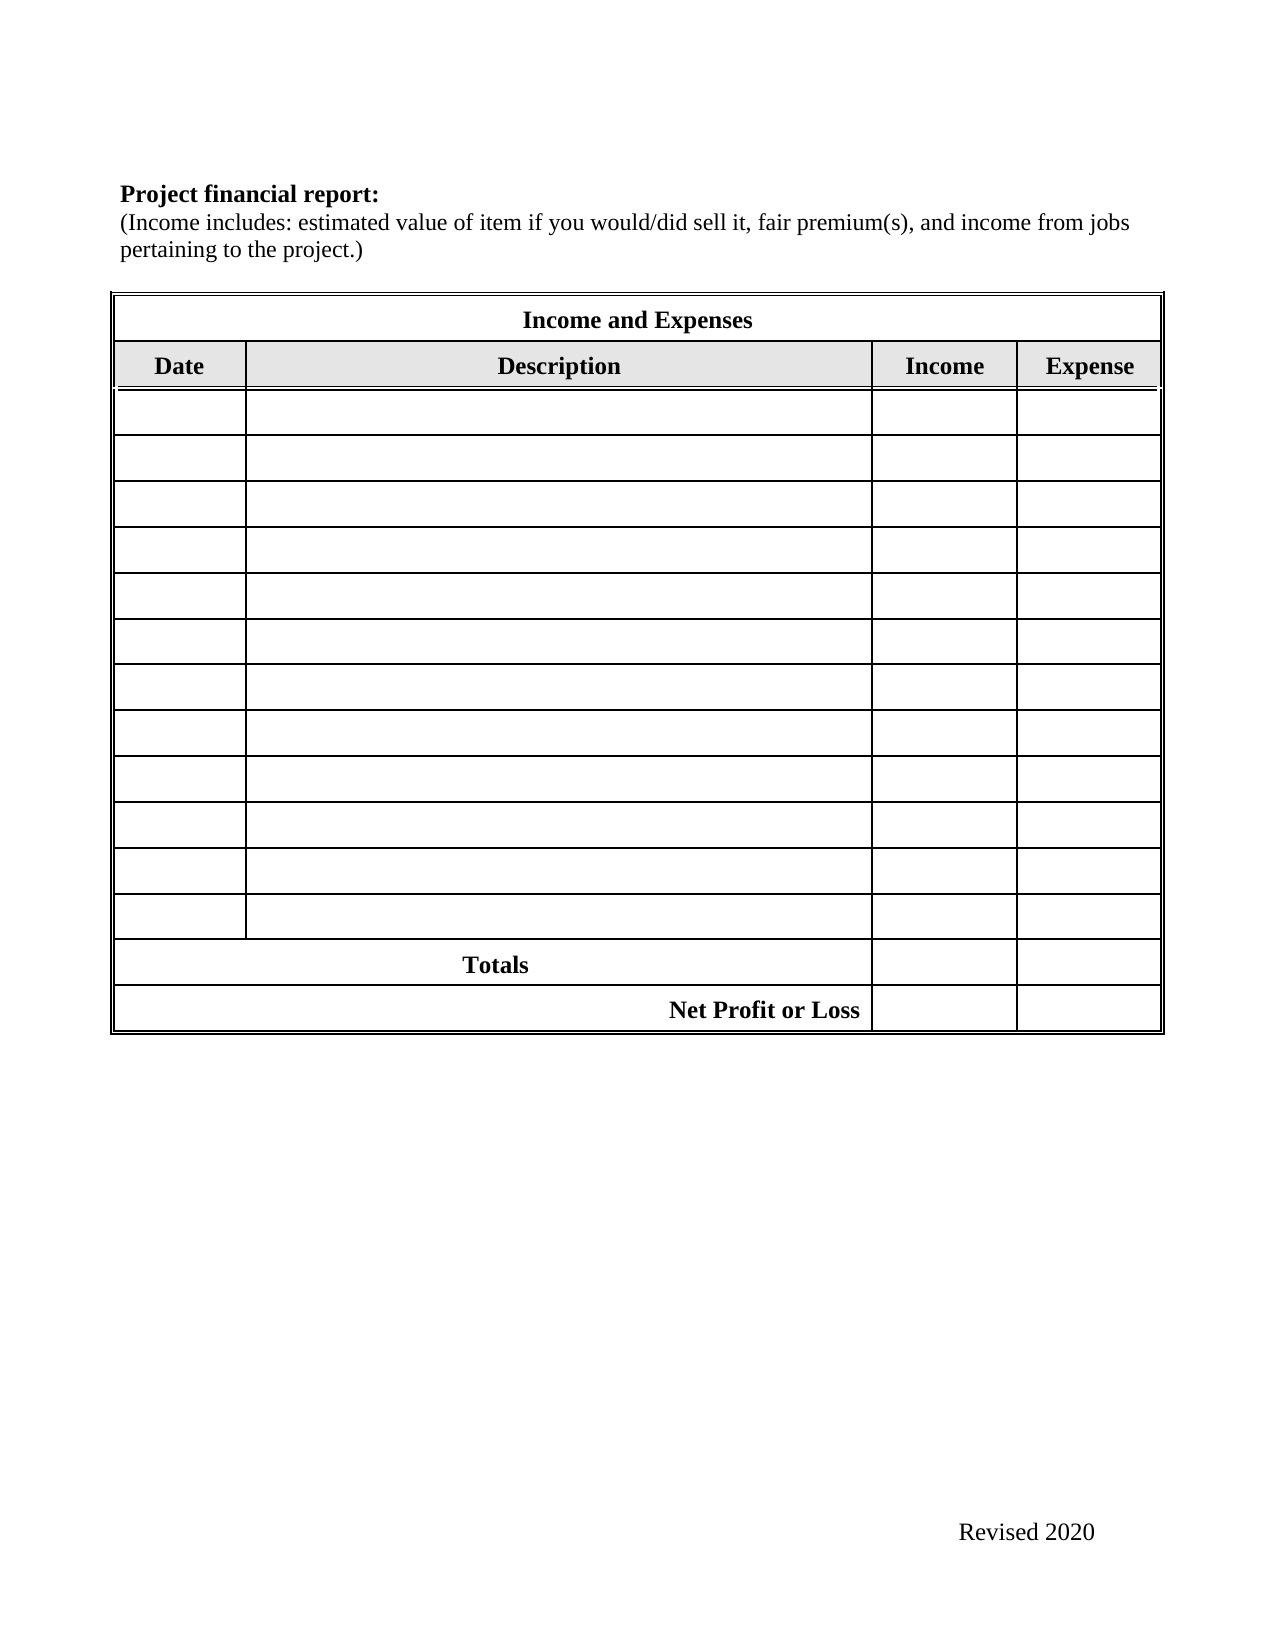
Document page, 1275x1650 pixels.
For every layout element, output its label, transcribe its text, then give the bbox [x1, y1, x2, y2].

table_cell [873, 391, 1016, 434]
text (Income includes: estimated value of item if you would/did sell it, fair premium(s), and income from jobs pertaining to the project.) [120, 207, 1155, 263]
table_header Income and Expenses [115, 296, 1160, 340]
table_cell [247, 528, 871, 572]
table_cell [115, 574, 245, 617]
table_cell Income [873, 342, 1016, 386]
table_cell [873, 986, 1016, 1030]
table_cell [1018, 665, 1160, 709]
table_cell [247, 757, 871, 801]
table_cell [115, 528, 245, 572]
table_cell [247, 665, 871, 709]
table_cell [247, 803, 871, 847]
table_cell [873, 436, 1016, 480]
table_cell [1018, 482, 1160, 526]
table_cell [247, 436, 871, 480]
table_cell [1018, 803, 1160, 847]
table_cell [247, 895, 871, 938]
text Project financial report: [120, 179, 1155, 207]
table_cell [1018, 895, 1160, 938]
table_cell [1018, 711, 1160, 755]
table_cell [247, 574, 871, 617]
table_cell Totals [115, 940, 871, 984]
table_cell [115, 849, 245, 892]
table_cell [115, 665, 245, 709]
table_cell [873, 711, 1016, 755]
table_cell [873, 528, 1016, 572]
table_cell [1018, 940, 1160, 984]
table_cell [115, 711, 245, 755]
table_cell [873, 803, 1016, 847]
table_cell [113, 386, 245, 434]
table_cell Expense [1018, 342, 1160, 386]
table_cell [873, 665, 1016, 709]
table_cell [873, 940, 1016, 984]
table_cell [1018, 757, 1160, 801]
table_cell [1018, 620, 1160, 663]
table_cell [873, 895, 1016, 938]
table_cell [115, 757, 245, 801]
table_cell [1018, 986, 1160, 1030]
table_cell [115, 620, 245, 663]
table_cell [873, 620, 1016, 663]
table_cell [247, 849, 871, 892]
table_cell [1018, 574, 1160, 617]
table_cell [115, 895, 245, 938]
table_cell [1018, 849, 1160, 892]
table_cell [115, 482, 245, 526]
table_cell [873, 849, 1016, 892]
table_cell Net Profit or Loss [115, 986, 871, 1030]
table_cell [1018, 436, 1160, 480]
table_cell [115, 436, 245, 480]
table_cell [873, 482, 1016, 526]
table_cell [115, 803, 245, 847]
table_cell [247, 391, 871, 434]
table_cell [873, 574, 1016, 617]
table_cell Description [247, 342, 871, 386]
table_cell [247, 620, 871, 663]
table_cell [1018, 528, 1160, 572]
table_cell [247, 711, 871, 755]
table_cell [873, 757, 1016, 801]
table_cell Date [115, 342, 245, 386]
table_cell [247, 482, 871, 526]
table_cell [1018, 386, 1162, 434]
